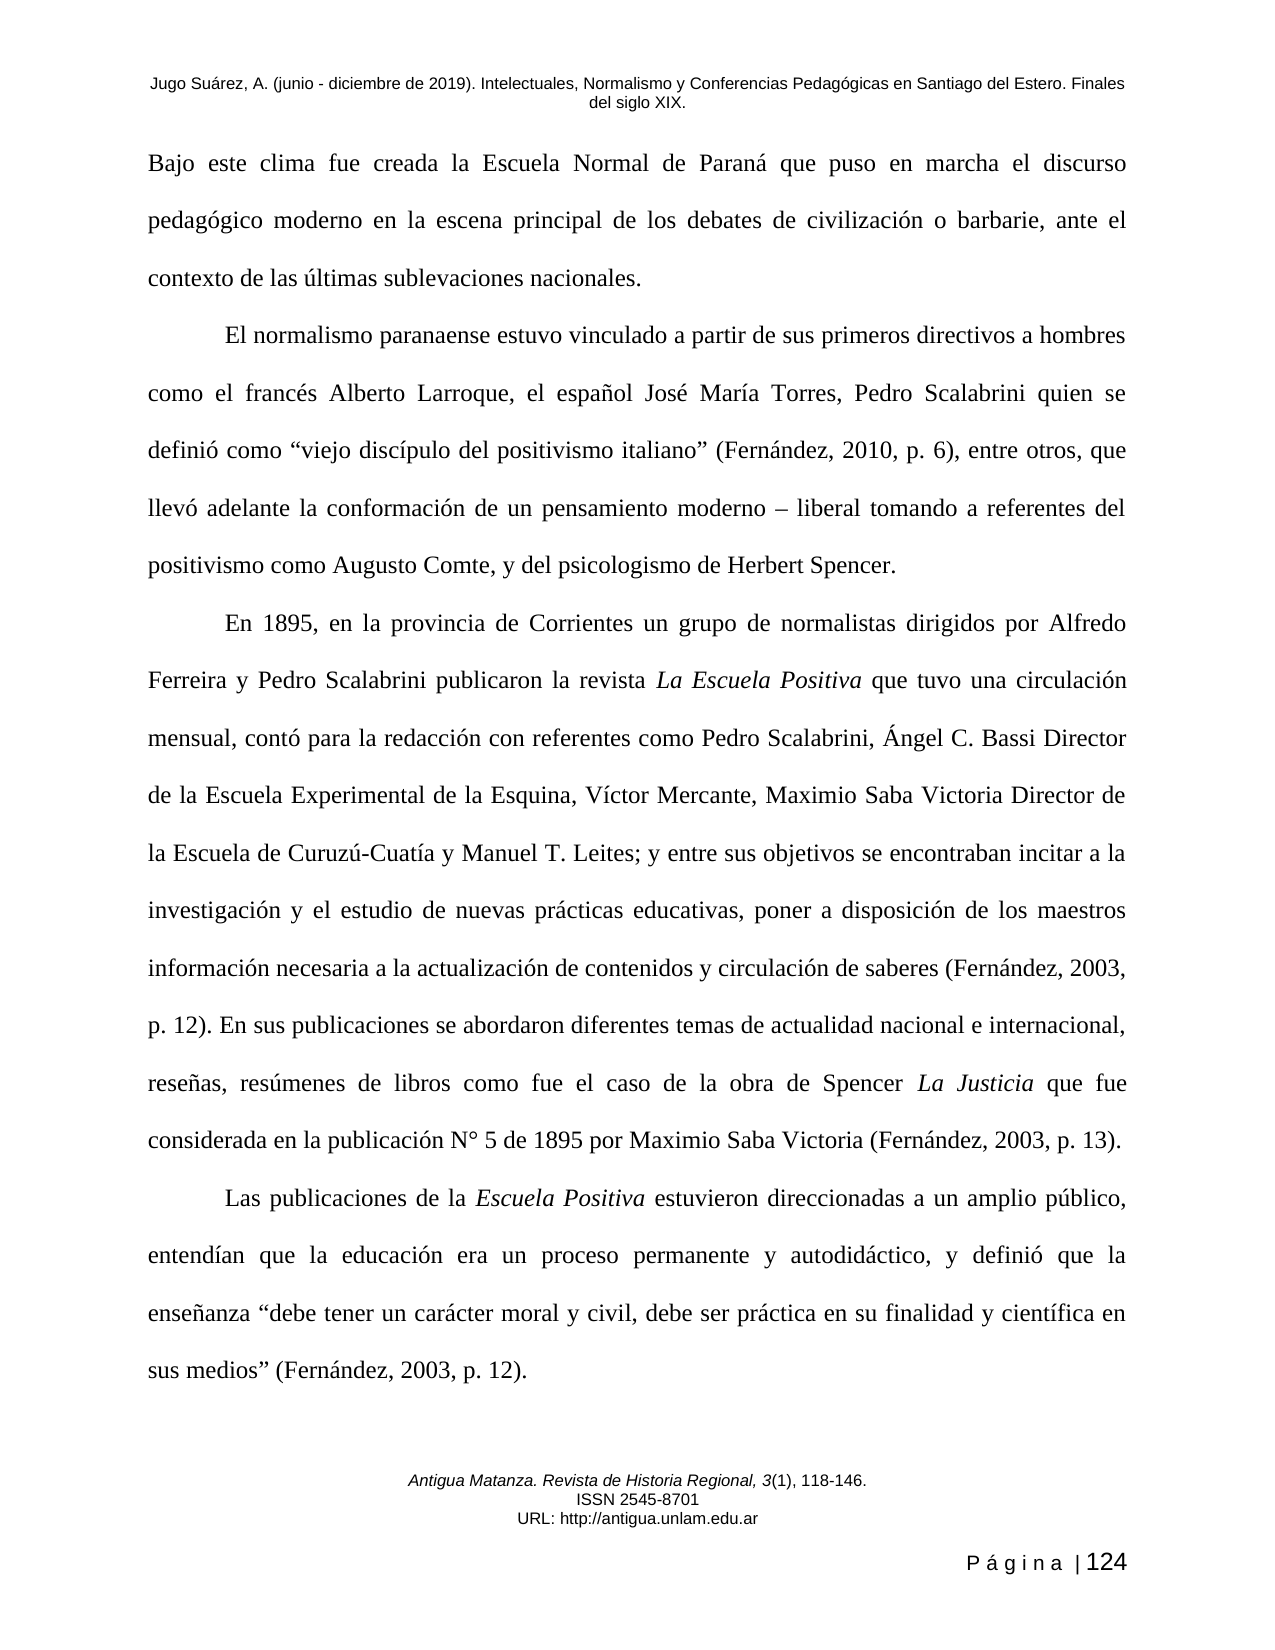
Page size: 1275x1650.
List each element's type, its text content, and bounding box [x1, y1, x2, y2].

list En 1895, en la provincia de Corrientes un grupo de normalistas dirigidos por Alfredo Ferreira y Pedro Scalabrini publicaron la revista La Escuela Positiva que tuvo una circulación mensual, contó para la redacción con referentes como Pedro Scalabrini, Ángel C. Bassi Director de la Escuela Experimental de la Esquina, Víctor Mercante, Maximio Saba Victoria Director de la Escuela de Curuzú-Cuatía y Manuel T. Leites; y entre sus objetivos se encontraban incitar a la investigación y el estudio de nuevas prácticas educativas, poner a disposición de los maestros información necesaria a la actualización de contenidos y circulación de saberes (Fernández, 2003, p. 12). En sus publicaciones se abordaron diferentes temas de actualidad nacional e internacional, reseñas, resúmenes de libros como fue el caso de la obra de Spencer La Justicia que fue considerada en la publicación N° 5 de 1895 por Maximio Saba Victoria (Fernández, 2003, p. 13). [148, 608, 1127, 1154]
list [148, 148, 1127, 291]
list El normalismo paranaense estuvo vinculado a partir de sus primeros directivos a hombres como el francés Alberto Larroque, el español José María Torres, Pedro Scalabrini quien se definió como “viejo discípulo del positivismo italiano” (Fernández, 2010, p. 6), entre otros, que llevó adelante la conformación de un pensamiento moderno – liberal tomando a referentes del positivismo como Augusto Comte, y del psicologismo de Herbert Spencer. [148, 320, 1127, 579]
list Las publicaciones de la Escuela Positiva estuvieron direccionadas a un amplio público, entendían que la educación era un proceso permanente y autodidáctico, y definió que la enseñanza “debe tener un carácter moral y civil, debe ser práctica en su finalidad y científica en sus medios” (Fernández, 2003, p. 12). [148, 1183, 1127, 1384]
